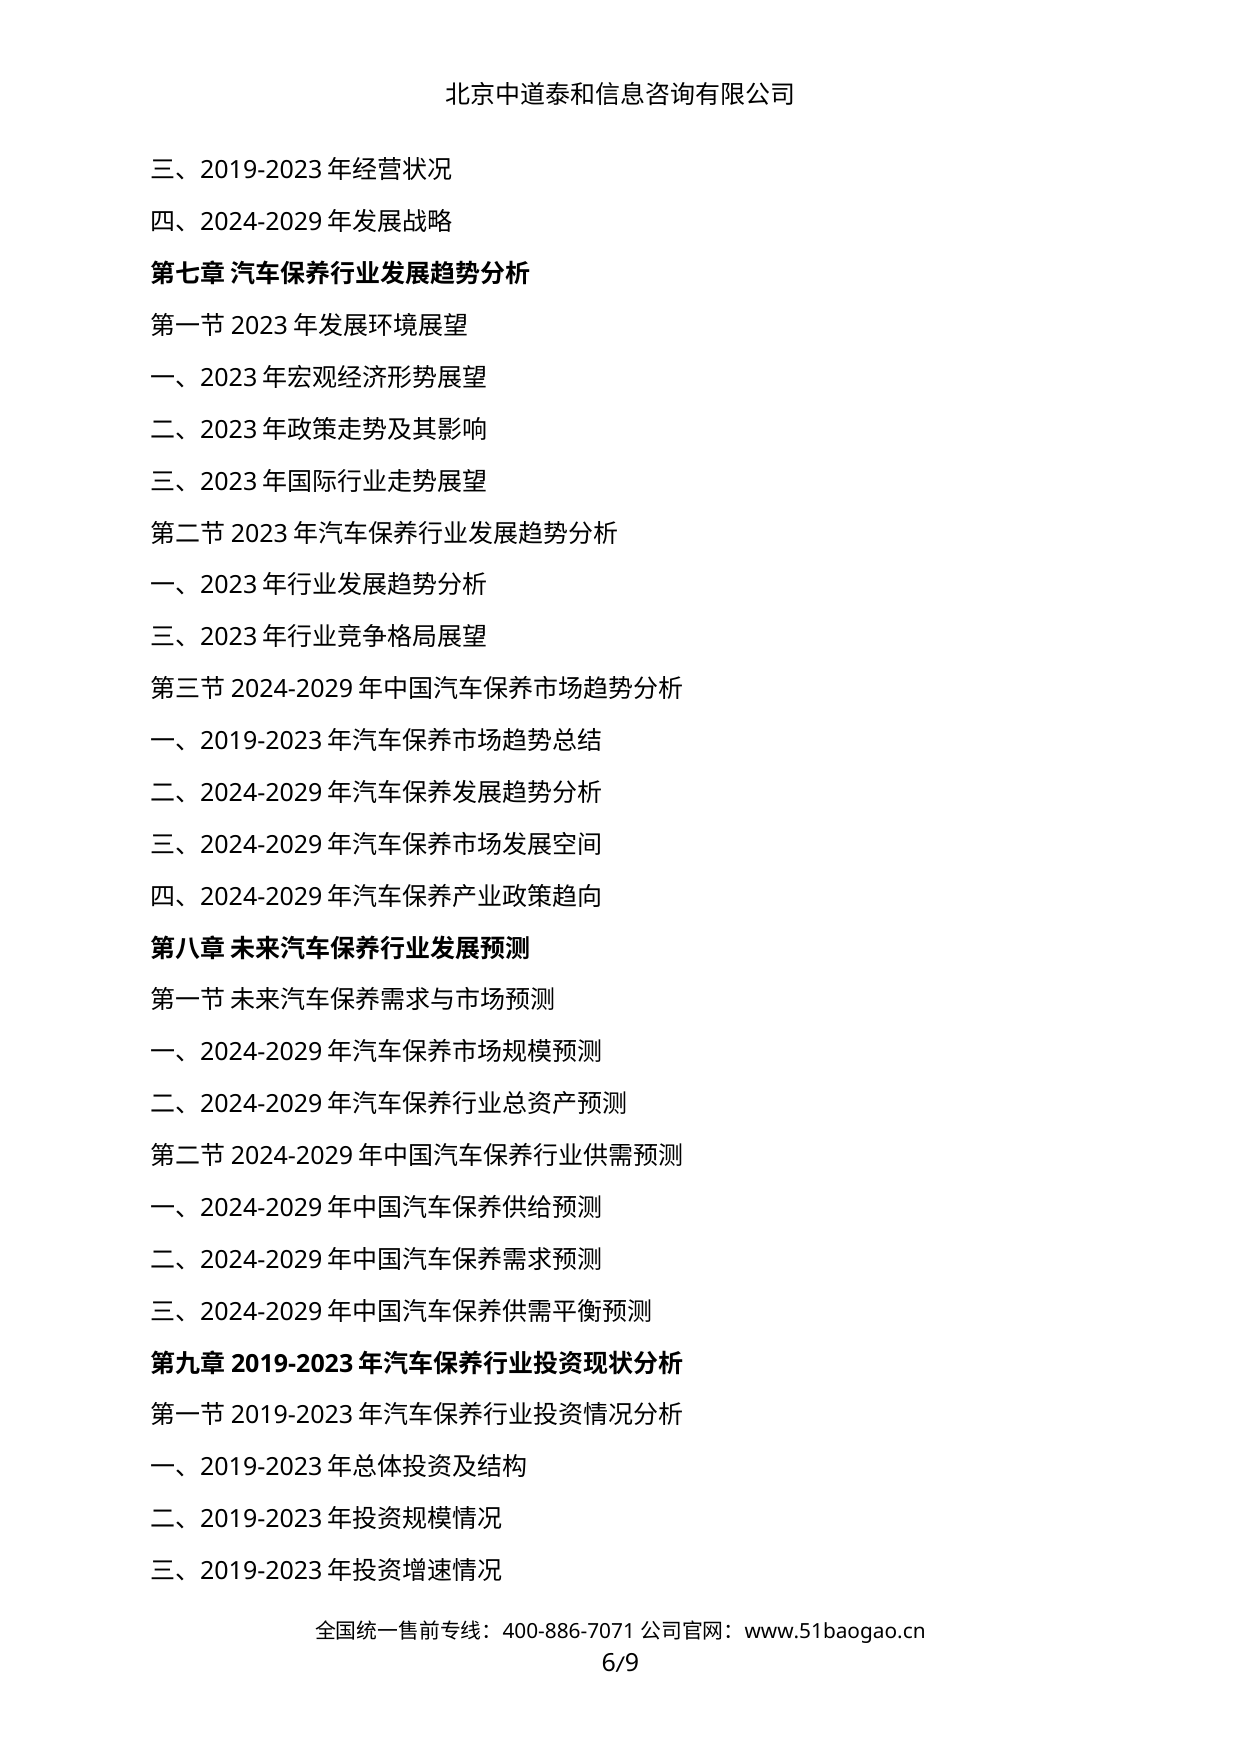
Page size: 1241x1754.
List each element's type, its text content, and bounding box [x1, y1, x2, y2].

text 第二节 2024-2029年中国汽车保养行业供需预测 [150, 1136, 1090, 1172]
text 三、2019-2023年投资增速情况 [150, 1551, 1090, 1587]
text 二、2019-2023年投资规模情况 [150, 1499, 1090, 1535]
text 三、2019-2023年经营状况 [150, 150, 1090, 186]
text 三、2023年行业竞争格局展望 [150, 617, 1090, 653]
text 第三节 2024-2029年中国汽车保养市场趋势分析 [150, 669, 1090, 705]
text 一、2019-2023年总体投资及结构 [150, 1447, 1090, 1483]
text 第八章 未来汽车保养行业发展预测 [150, 928, 1090, 964]
text 一、2024-2029年中国汽车保养供给预测 [150, 1187, 1090, 1224]
text 一、2019-2023年汽车保养市场趋势总结 [150, 721, 1090, 757]
text 二、2024-2029年汽车保养发展趋势分析 [150, 772, 1090, 809]
text 第一节 2019-2023年汽车保养行业投资情况分析 [150, 1395, 1090, 1431]
text 三、2023年国际行业走势展望 [150, 461, 1090, 497]
text 二、2023年政策走势及其影响 [150, 409, 1090, 446]
text 第一节 2023年发展环境展望 [150, 306, 1090, 342]
text 三、2024-2029年中国汽车保养供需平衡预测 [150, 1291, 1090, 1327]
text 一、2023年行业发展趋势分析 [150, 565, 1090, 601]
text 二、2024-2029年汽车保养行业总资产预测 [150, 1084, 1090, 1120]
text 第七章 汽车保养行业发展趋势分析 [150, 254, 1090, 290]
text 三、2024-2029年汽车保养市场发展空间 [150, 824, 1090, 861]
text 四、2024-2029年汽车保养产业政策趋向 [150, 876, 1090, 912]
text 第九章 2019-2023年汽车保养行业投资现状分析 [150, 1343, 1090, 1379]
text 第一节 未来汽车保养需求与市场预测 [150, 980, 1090, 1016]
text 一、2023年宏观经济形势展望 [150, 357, 1090, 394]
text 一、2024-2029年汽车保养市场规模预测 [150, 1032, 1090, 1068]
text 四、2024-2029年发展战略 [150, 202, 1090, 238]
text 二、2024-2029年中国汽车保养需求预测 [150, 1239, 1090, 1276]
text 第二节 2023年汽车保养行业发展趋势分析 [150, 513, 1090, 549]
